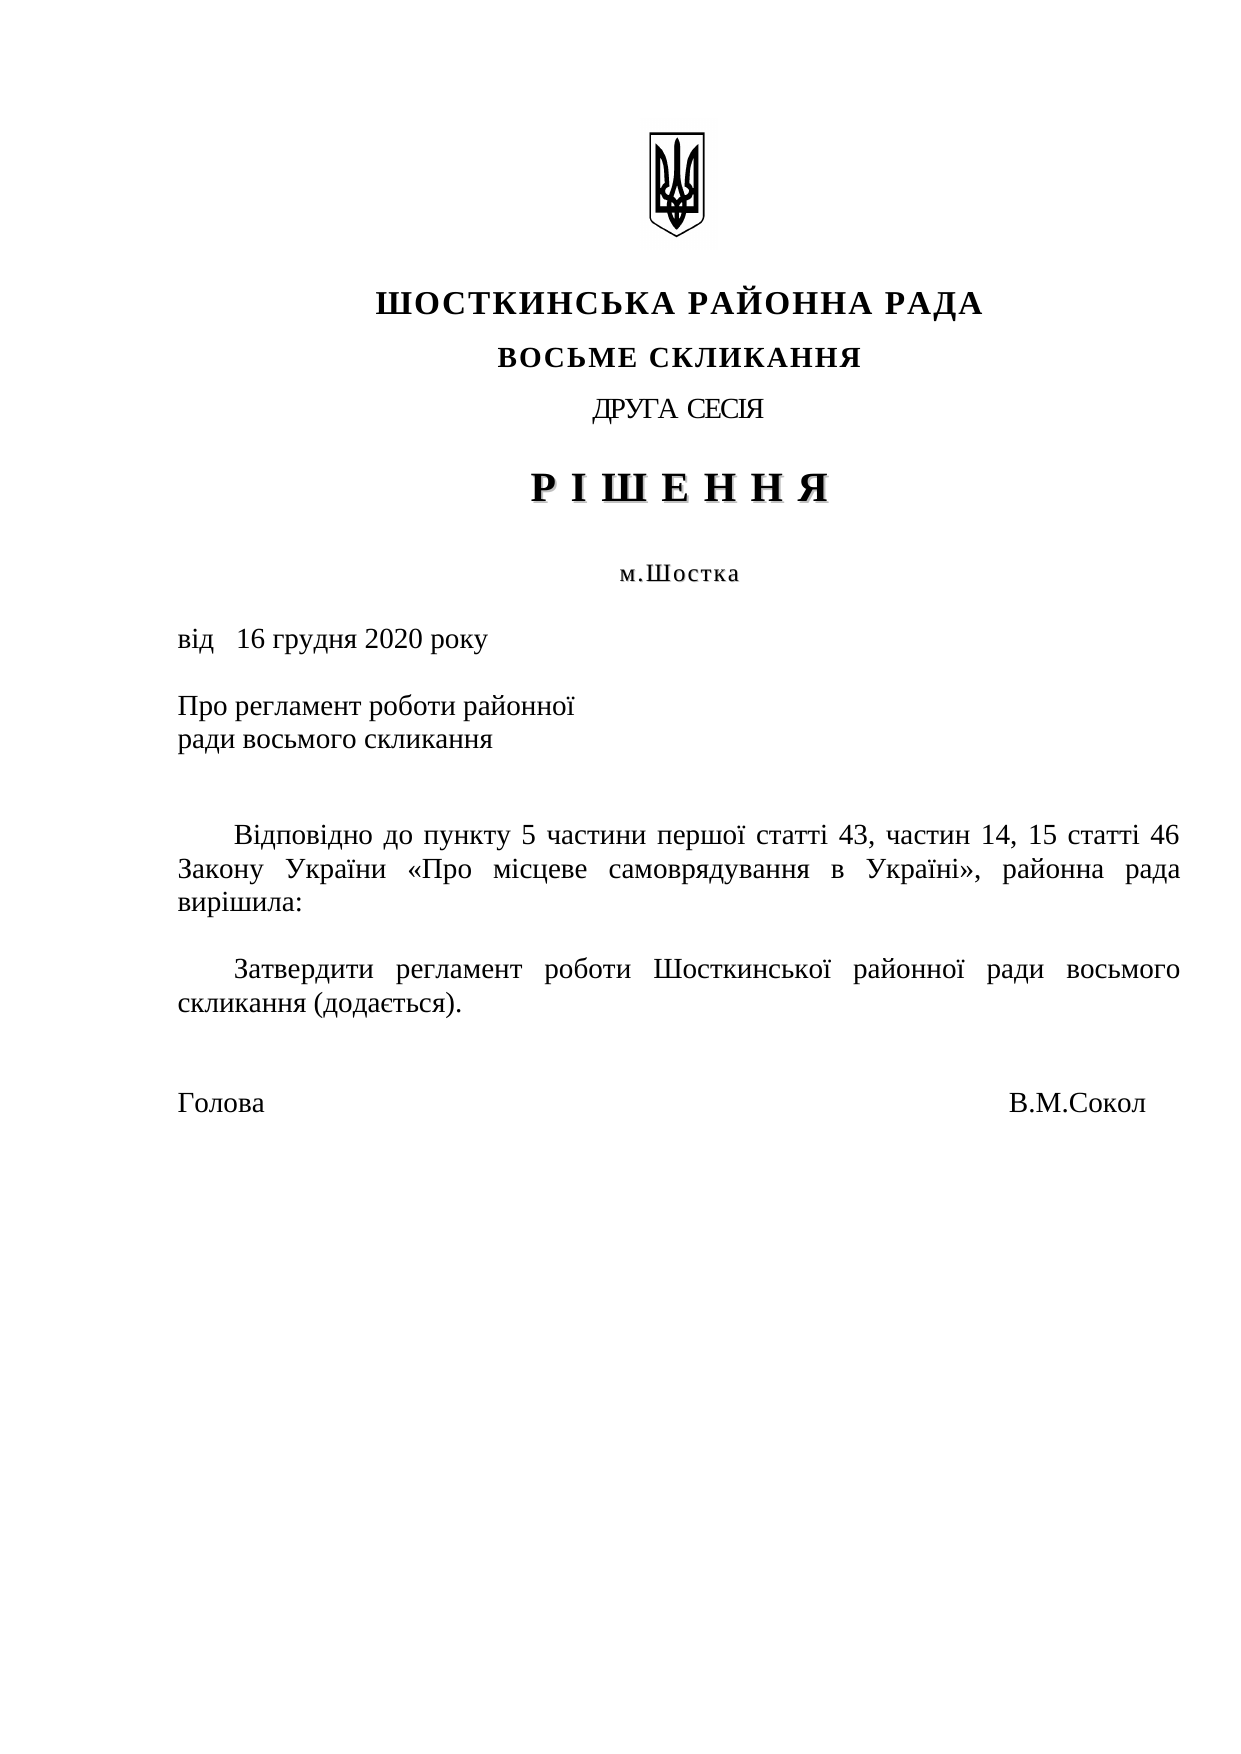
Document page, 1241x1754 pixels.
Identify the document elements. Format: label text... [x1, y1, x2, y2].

text Р І Ш Е Н Н Я [177, 463, 1181, 511]
text Голова В.М.Сокол [177, 1086, 1181, 1119]
text Відповідно до пункту 5 частини першої статті 43, частин 14, 15 статті 46 Закону України «Про місцеве самоврядування в Україні», районна рада вирішила: [177, 817, 1181, 918]
table_header Про регламент роботи районної ради восьмого скликання [166, 688, 646, 763]
text ВОСЬМЕ СКЛИКАННЯ [177, 341, 1181, 374]
text ШОСТКИНСЬКА РАЙОННА РАДА [177, 283, 1181, 321]
picture [640, 118, 718, 250]
text м.Шостка [177, 558, 1181, 587]
text ДРУГА СЕСІЯ [177, 391, 1181, 424]
table_header від 16 грудня 2020 року [177, 621, 591, 688]
text Затвердити регламент роботи Шосткинської районної ради восьмого скликання (додається). [177, 951, 1181, 1018]
